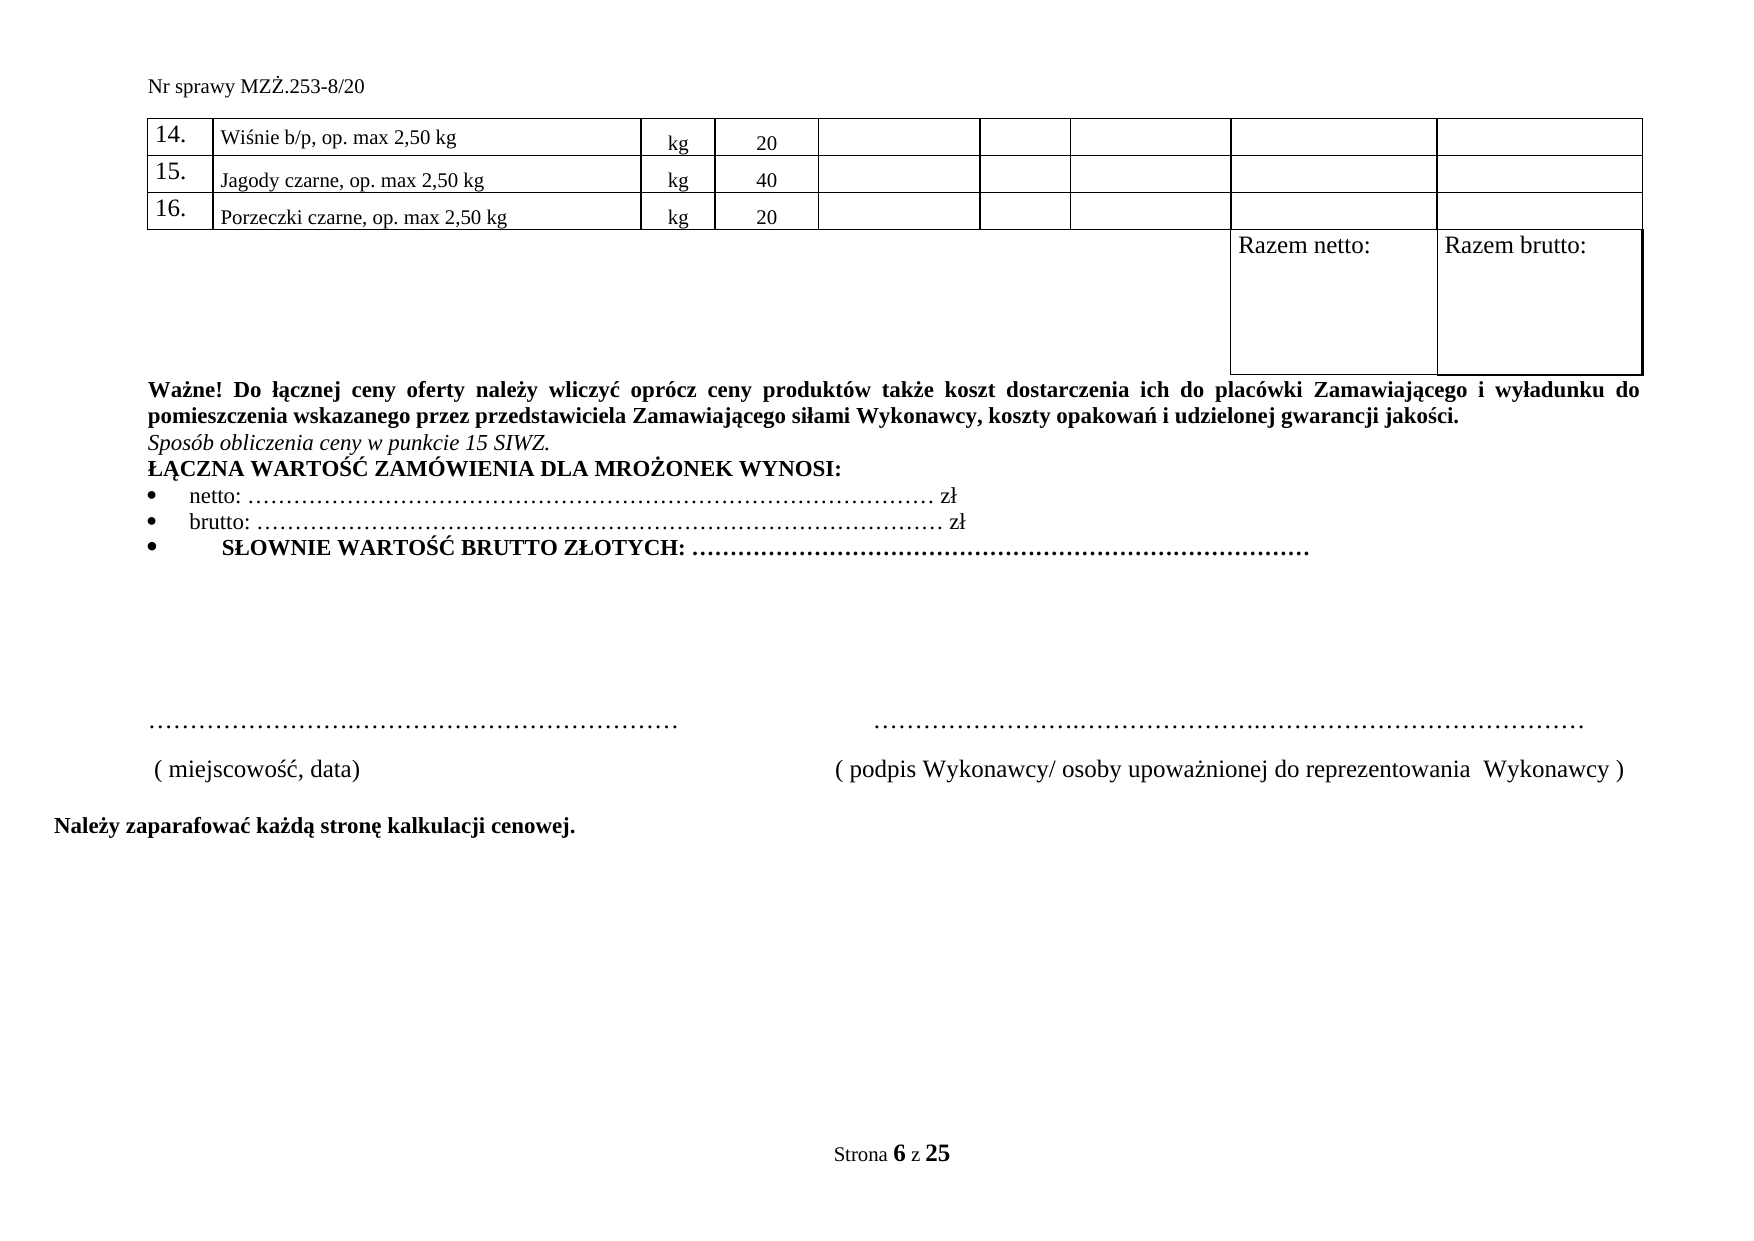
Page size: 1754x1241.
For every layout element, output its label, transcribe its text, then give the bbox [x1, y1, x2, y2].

list brutto: ……………………………………………………………………………… zł [148, 508, 1636, 534]
text Należy zaparafować każdą stronę kalkulacji cenowej. [54, 812, 1636, 838]
text ( miejscowość, data) ( podpis Wykonawcy/ osoby upoważnionej do reprezentowania Wykonawcy ) [148, 754, 1636, 783]
list SŁOWNIE WARTOŚĆ BRUTTO ZŁOTYCH: ……………………………………………………………………… [148, 534, 1636, 561]
list …………………….………………………………… …………………….………………….………………………………… [148, 705, 1636, 734]
list netto: ……………………………………………………………………………… zł [148, 482, 1636, 508]
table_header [140, 118, 1650, 455]
list ŁĄCZNA WARTOŚĆ ZAMÓWIENIA DLA MROŻONEK WYNOSI: [148, 455, 1636, 482]
